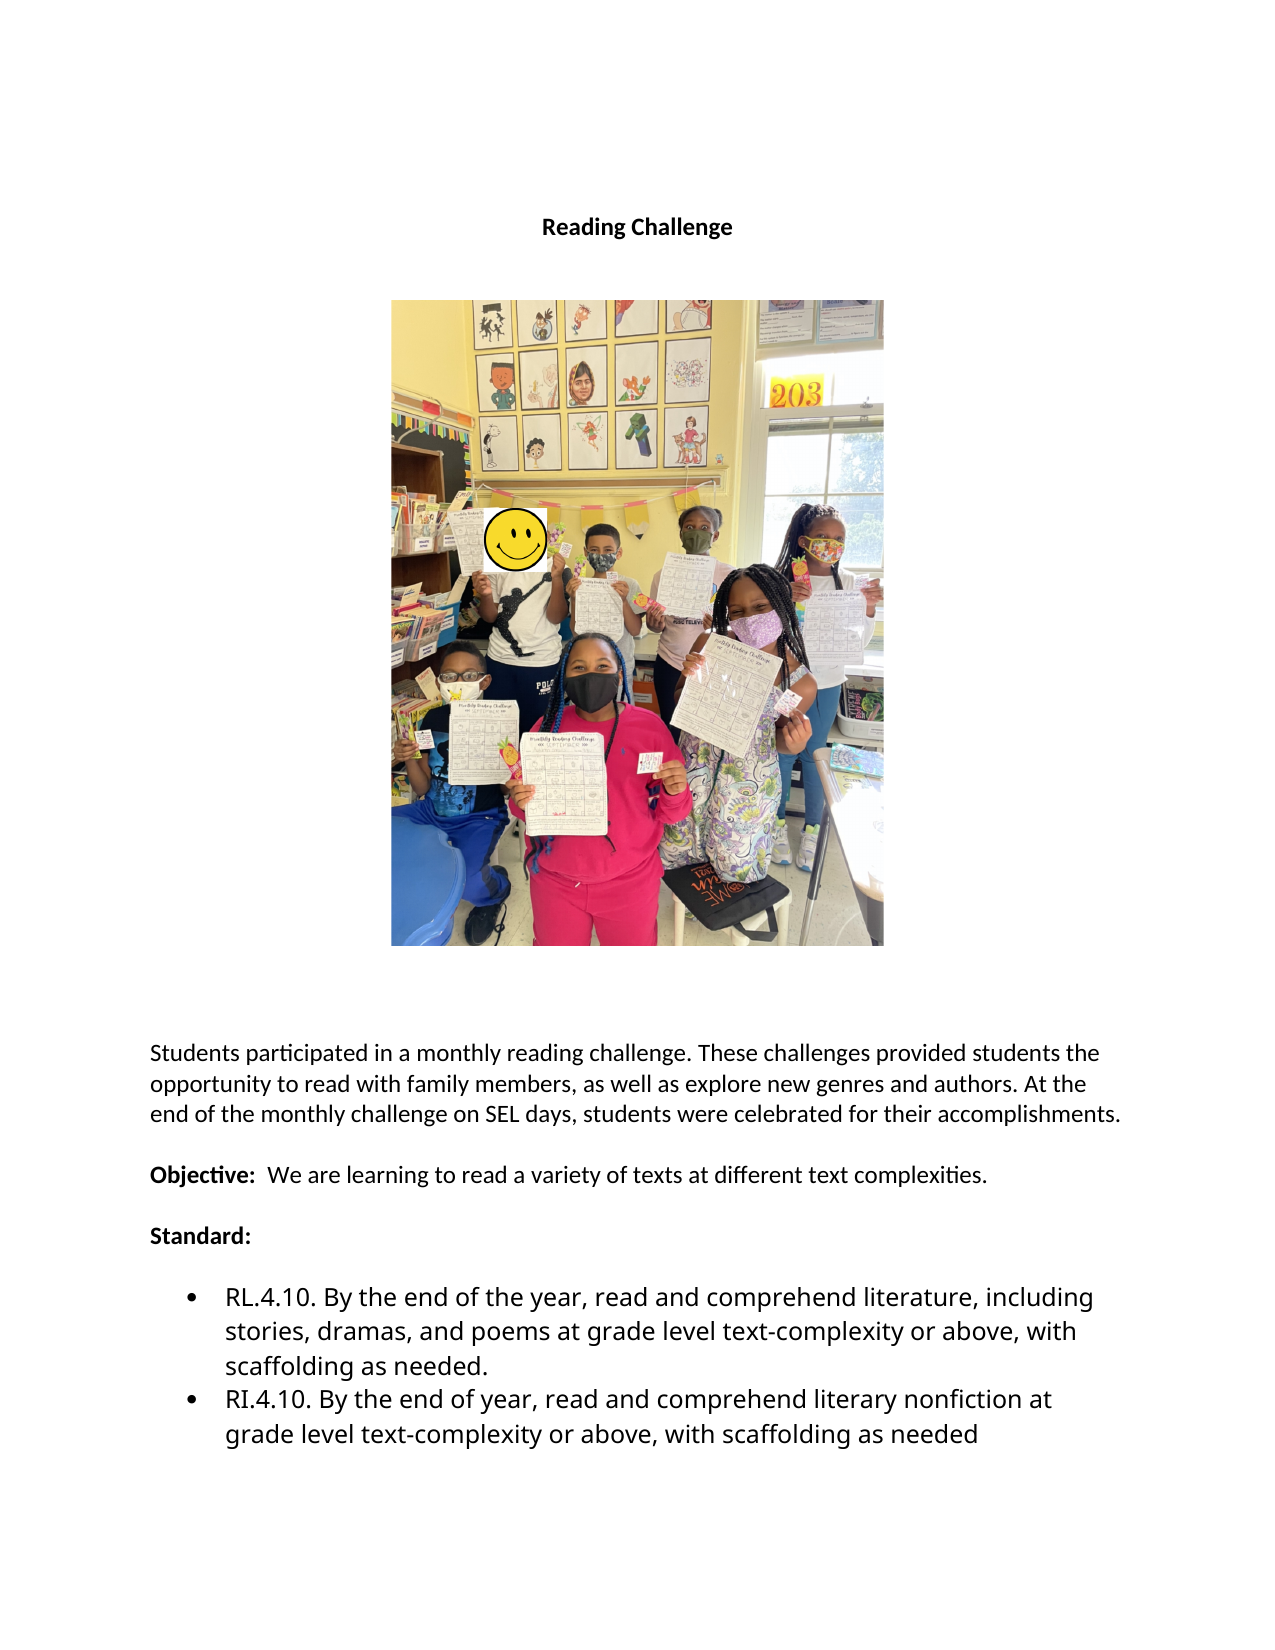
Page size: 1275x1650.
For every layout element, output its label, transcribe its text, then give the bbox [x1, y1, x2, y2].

text Reading Challenge [150, 211, 1125, 242]
list RI.4.10. By the end of year, read and comprehend literary nonfiction at grade level text-complexity or above, with scaffolding as needed [187, 1411, 1125, 1479]
list RL.4.10. By the end of the year, read and comprehend literature, including stories, dramas, and poems at grade level text-complexity or above, with scaffolding as needed. [187, 1280, 1125, 1382]
picture [391, 300, 884, 946]
text Standard: [150, 1220, 1125, 1251]
text Objective: We are learning to read a variety of texts at different text complexities. [150, 1159, 1125, 1190]
text Students participated in a monthly reading challenge. These challenges provided students the opportunity to read with family members, as well as explore new genres and authors. At the end of the monthly challenge on SEL days, students were celebrated for their accomplishments. [150, 1037, 1125, 1129]
